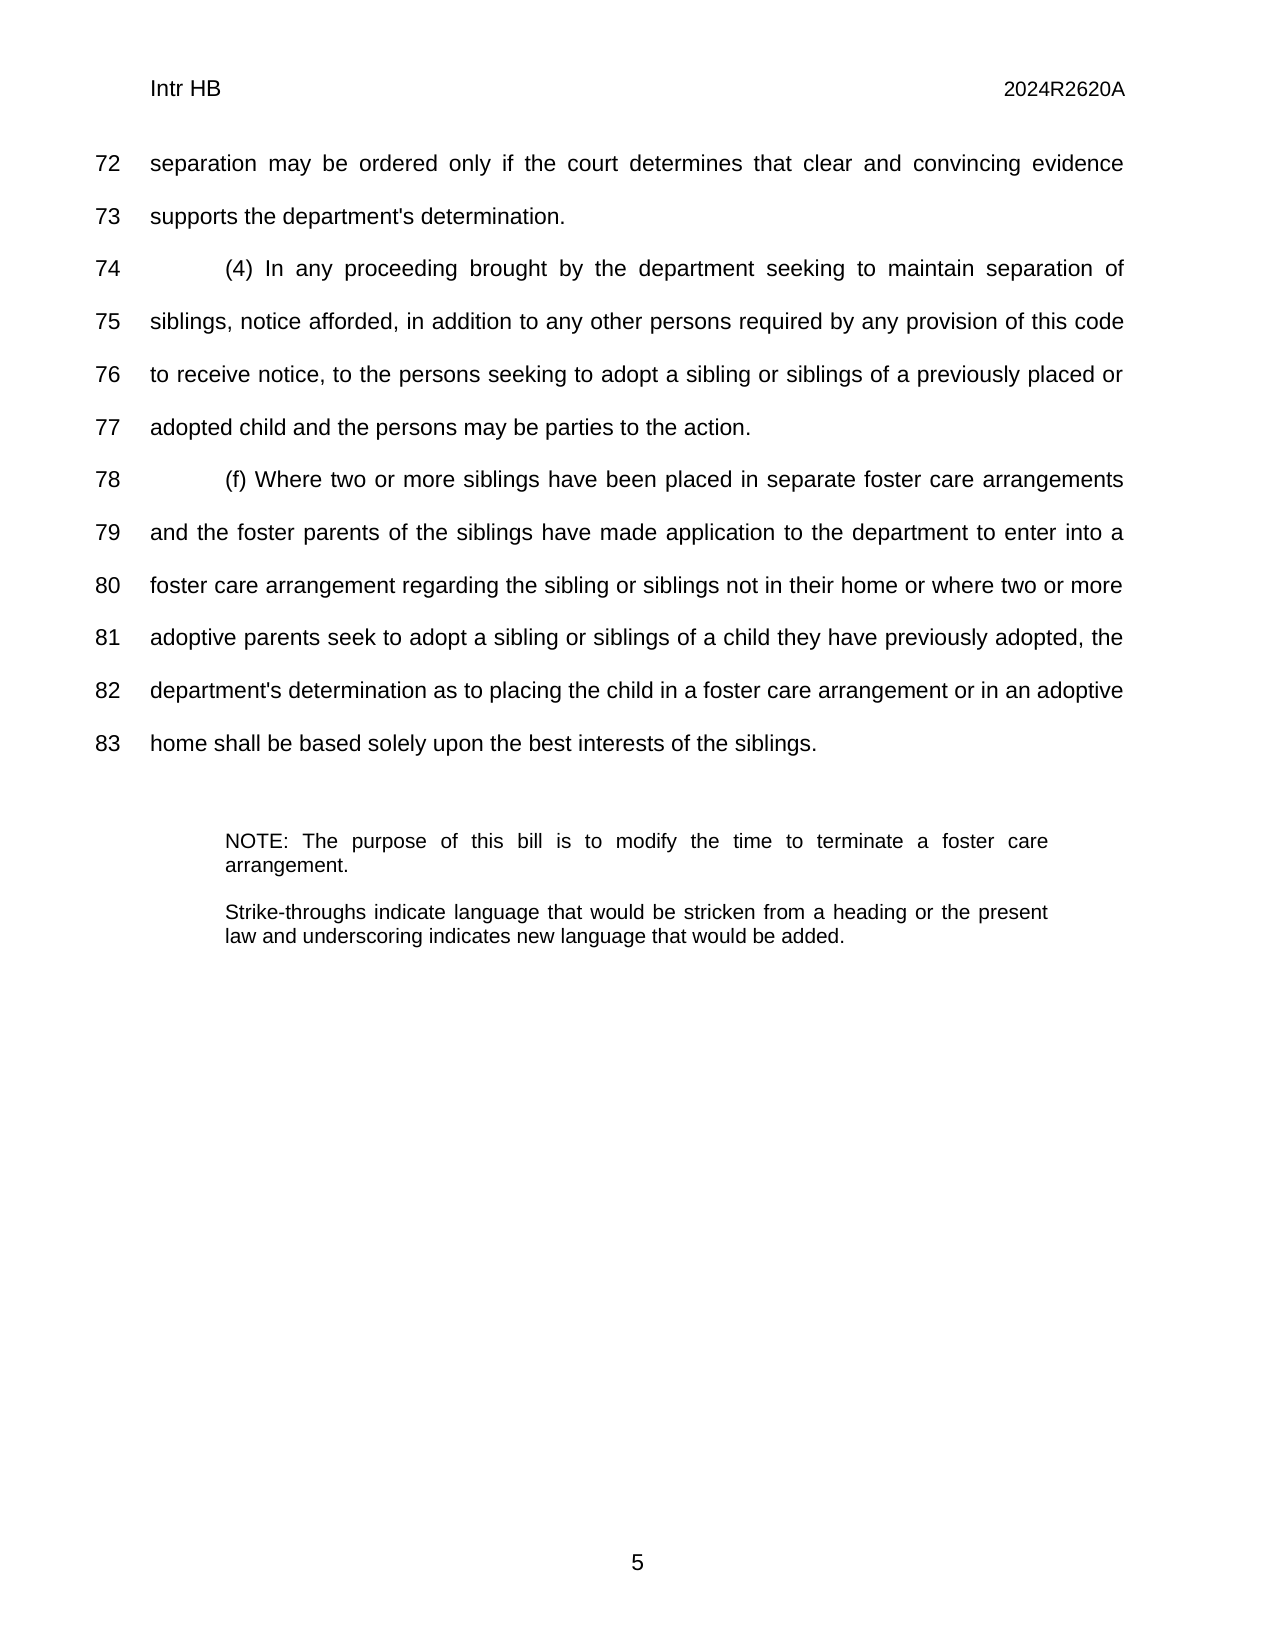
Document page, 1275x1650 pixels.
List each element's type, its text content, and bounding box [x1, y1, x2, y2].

text (4) In any proceeding brought by the department seeking to maintain separation of siblings, notice afforded, in addition to any other persons required by any provision of this code to receive notice, to the persons seeking to adopt a sibling or siblings of a previously placed or adopted child and the persons may be parties to the action. [150, 255, 1125, 440]
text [150, 150, 1125, 229]
text NOTE: The purpose of this bill is to modify the time to terminate a foster care arrangement. [225, 829, 1050, 877]
text Strike-throughs indicate language that would be stricken from a heading or the present law and underscoring indicates new language that would be added. [225, 900, 1050, 948]
text (f) Where two or more siblings have been placed in separate foster care arrangements and the foster parents of the siblings have made application to the department to enter into a foster care arrangement regarding the sibling or siblings not in their home or where two or more adoptive parents seek to adopt a sibling or siblings of a child they have previously adopted, the department's determination as to placing the child in a foster care arrangement or in an adoptive home shall be based solely upon the best interests of the siblings. [150, 466, 1125, 756]
